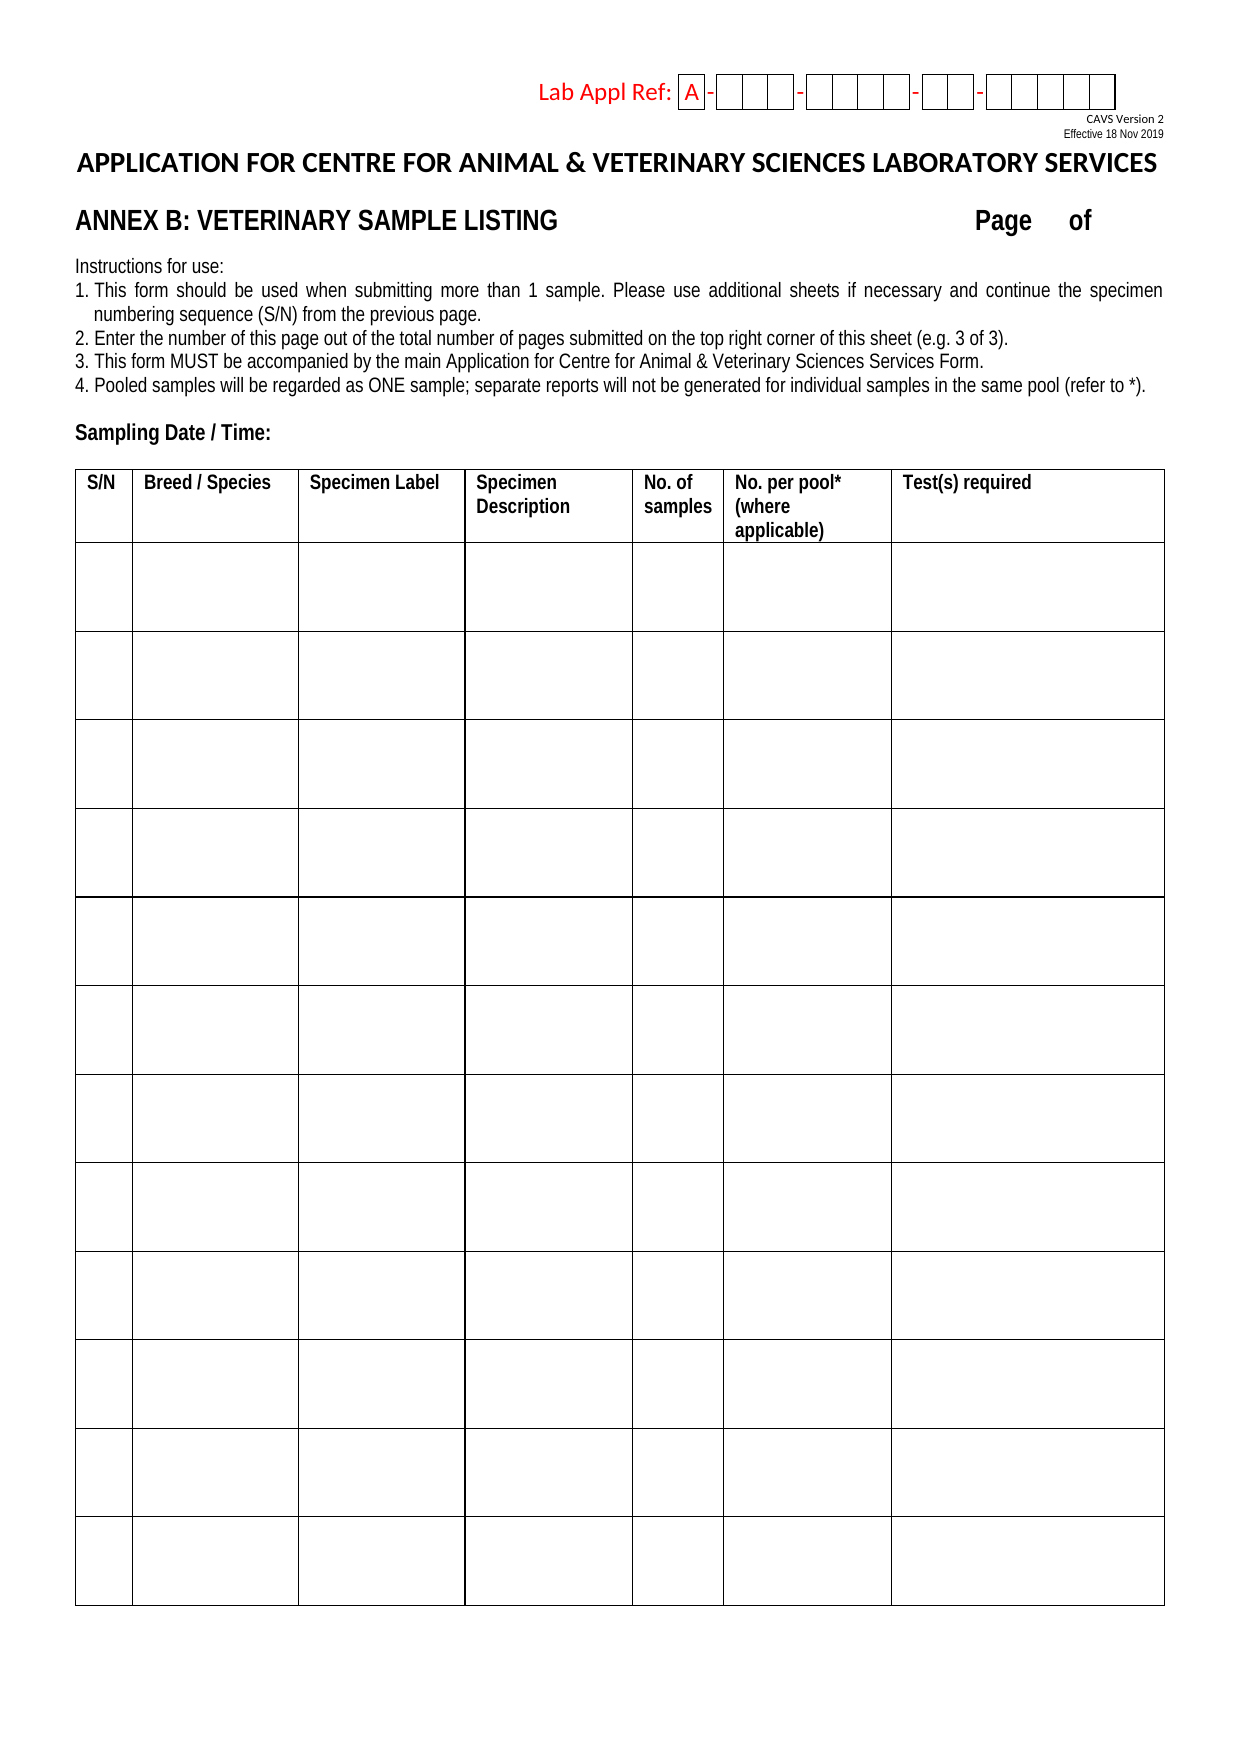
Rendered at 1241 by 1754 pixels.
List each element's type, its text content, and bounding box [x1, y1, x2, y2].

table_header Breed / Species [133, 470, 298, 542]
text 3. This form MUST be accompanied by the main Application for Centre for Animal & Veterinary Sciences Services Form. [75, 349, 1165, 373]
text 1. This form should be used when submitting more than 1 sample. Please use additional sheets if necessary and continue the specimen numbering sequence (S/N) from the previous page. [75, 277, 1165, 325]
text Sampling Date / Time: [75, 419, 1165, 445]
table_header Specimen Label [299, 470, 464, 542]
text 4. Pooled samples will be regarded as ONE sample; separate reports will not be generated for individual samples in the same pool (refer to *). [75, 373, 1165, 397]
table_header Test(s) required [892, 470, 1164, 542]
title Instructions for use: [75, 253, 1165, 277]
table_header Specimen Description [466, 470, 632, 542]
table_header No. per pool* (where applicable) [724, 470, 891, 542]
table_header S/N [76, 470, 132, 542]
table_header No. of samples [633, 470, 723, 542]
text 2. Enter the number of this page out of the total number of pages submitted on the top right corner of this sheet (e.g. 3 of 3). [75, 325, 1165, 349]
text ANNEX B: VETERINARY SAMPLE LISTING Page of [75, 203, 1165, 236]
